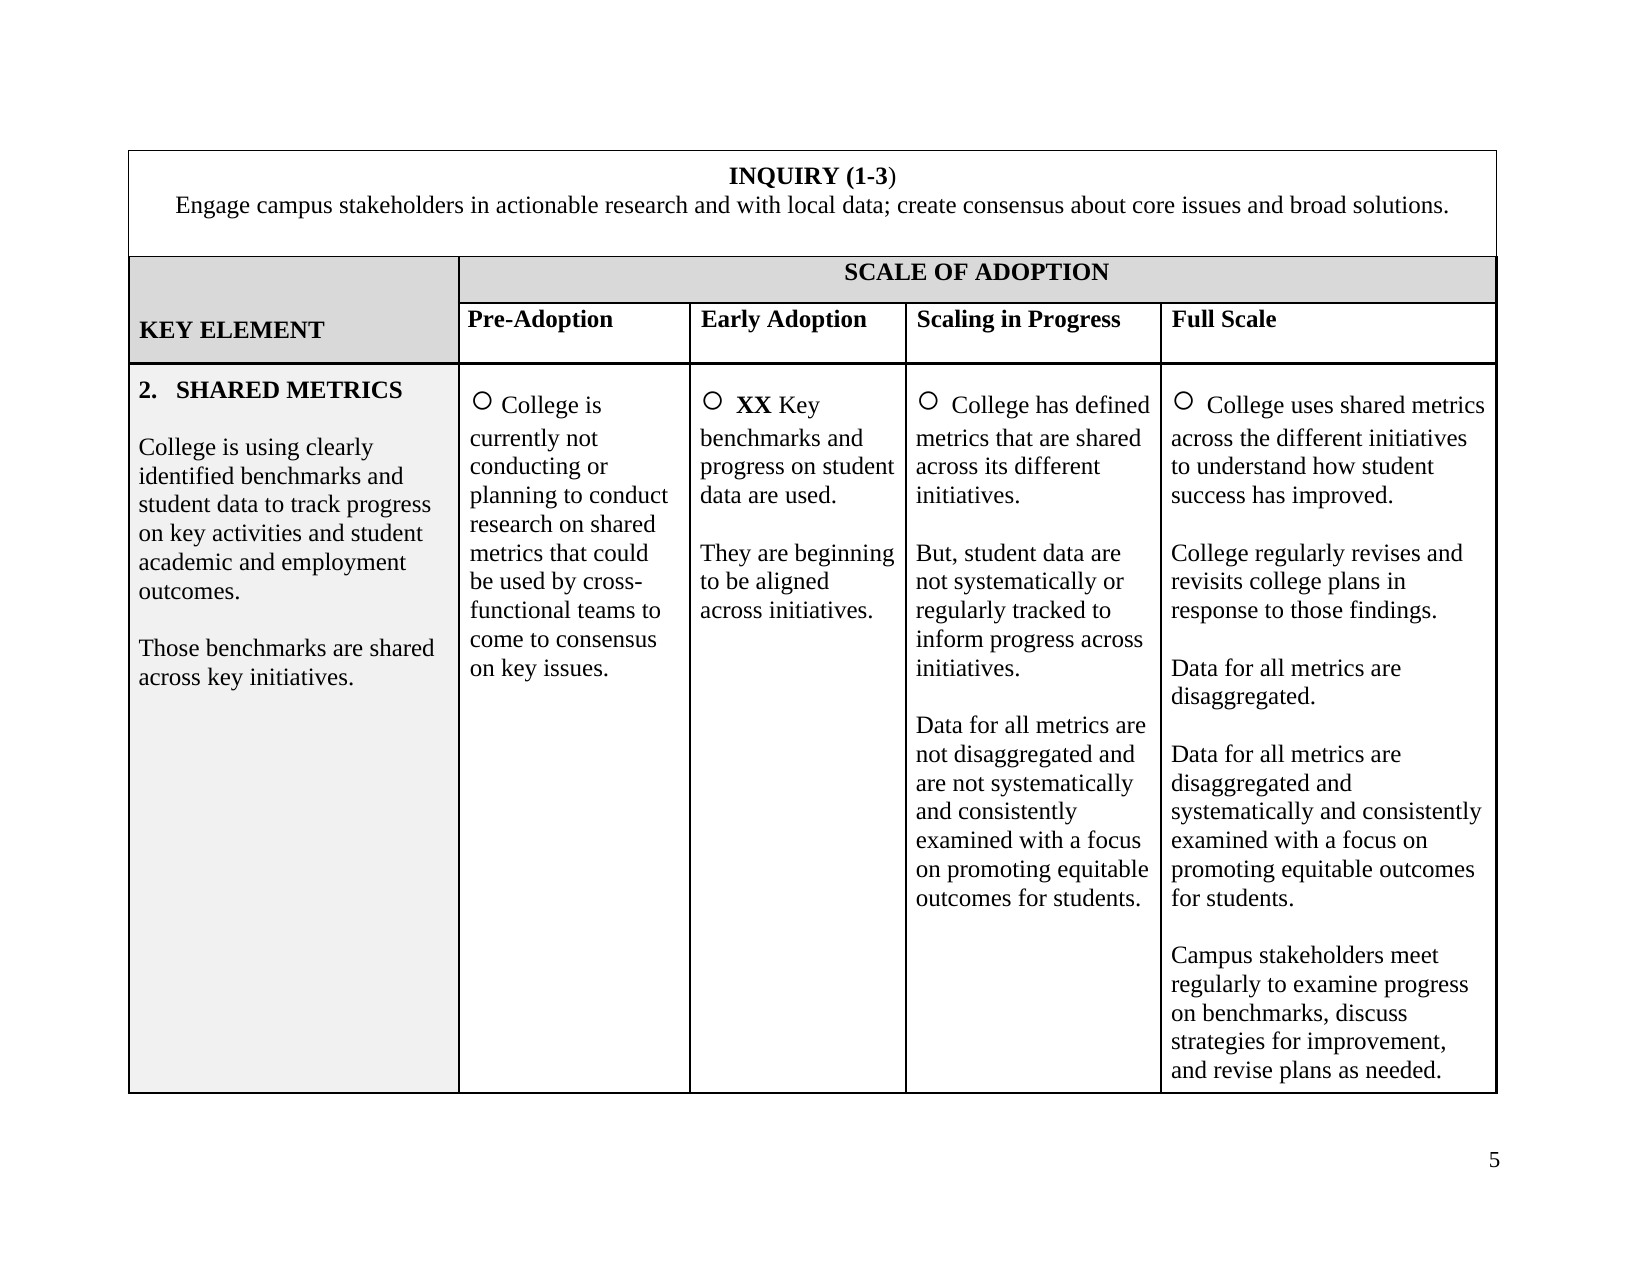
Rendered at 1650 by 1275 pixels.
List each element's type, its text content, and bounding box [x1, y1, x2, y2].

table_cell Early Adoption [691, 304, 905, 362]
table_cell College has defined metrics that are shared across its different initiatives. But, student data are not systematically or regularly tracked to inform progress across initiatives. Data for all metrics are not disaggregated and are not systematically and consistently examined with a focus on promoting equitable outcomes for students. [907, 365, 1160, 1092]
table_cell SCALE OF ADOPTION [460, 257, 1495, 302]
table_cell College is currently not conducting or planning to conduct research on shared metrics that could be used by cross- functional teams to come to consensus on key issues. [460, 365, 689, 1092]
table_cell 2. SHARED METRICS College is using clearly identified benchmarks and student data to track progress on key activities and student academic and employment outcomes. Those benchmarks are shared across key initiatives. [130, 365, 458, 1092]
table_cell KEY ELEMENT [130, 257, 458, 362]
table_cell XX Key benchmarks and progress on student data are used. They are beginning to be aligned across initiatives. [691, 365, 905, 1092]
table_cell College uses shared metrics across the different initiatives to understand how student success has improved. College regularly revises and revisits college plans in response to those findings. Data for all metrics are disaggregated. Data for all metrics are disaggregated and systematically and consistently examined with a focus on promoting equitable outcomes for students. Campus stakeholders meet regularly to examine progress on benchmarks, discuss strategies for improvement, and revise plans as needed. [1162, 365, 1495, 1092]
table_header INQUIRY (1-3) Engage campus stakeholders in actionable research and with local data; create consensus about core issues and broad solutions. [129, 151, 1496, 256]
table_cell Scaling in Progress [907, 304, 1160, 362]
table_cell Full Scale [1162, 304, 1495, 362]
table_cell Pre-Adoption [460, 304, 689, 362]
